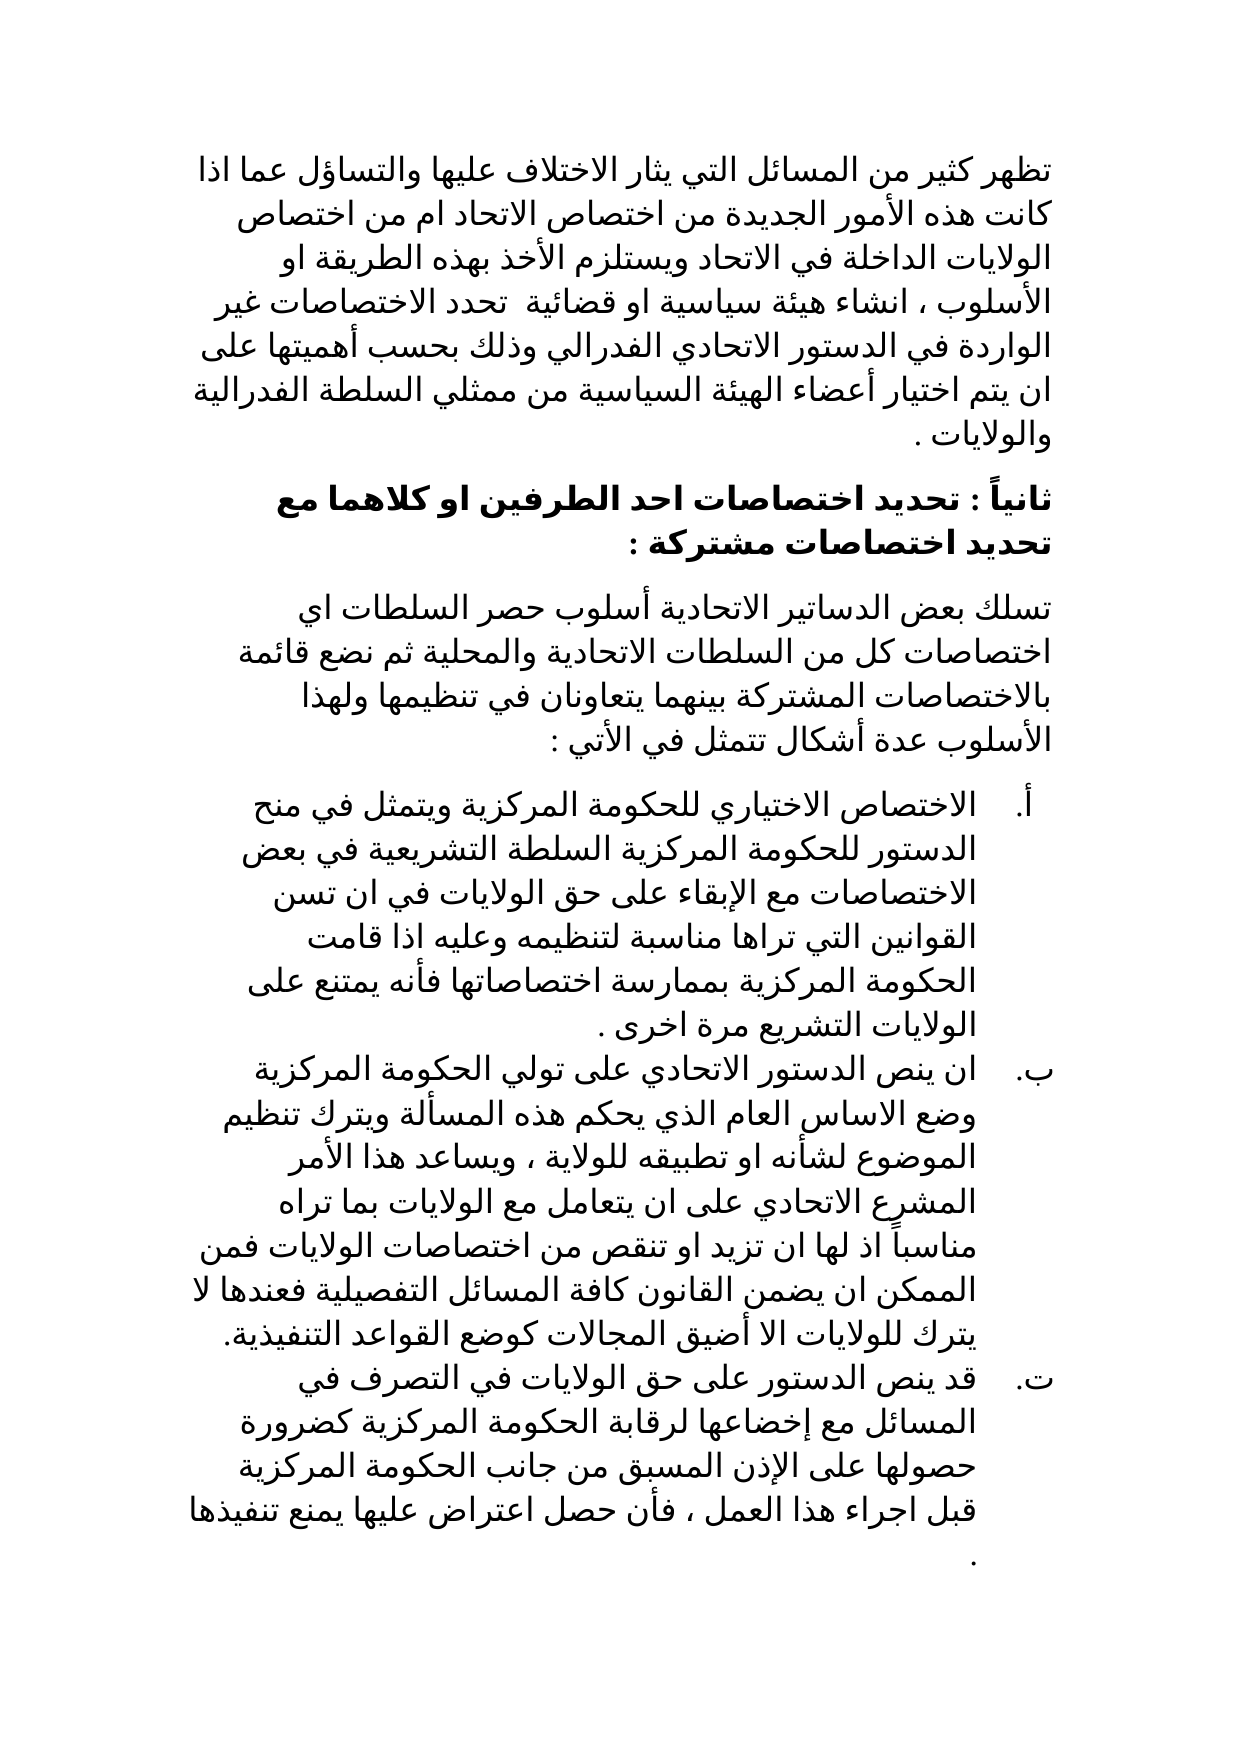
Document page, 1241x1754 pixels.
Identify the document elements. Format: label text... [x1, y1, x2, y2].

text ثانياً : تحديد اختصاصات احد الطرفين او كلاهما مع تحديد اختصاصات مشتركة : [187, 479, 1053, 562]
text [187, 150, 1053, 453]
text تسلك بعض الدساتير الاتحادية أسلوب حصر السلطات اي اختصاصات كل من السلطات الاتحادية والمحلية ثم نضع قائمة بالاختصاصات المشتركة بينهما يتعاونان في تنظيمها ولهذا الأسلوب عدة أشكال تتمثل في الأتي : [187, 588, 1053, 759]
list ان ينص الدستور الاتحادي على تولي الحكومة المركزية وضع الاساس العام الذي يحكم هذه المسألة ويترك تنظيم الموضوع لشأنه او تطبيقه للولاية ، ويساعد هذا الأمر المشرع الاتحادي على ان يتعامل مع الولايات بما تراه مناسباً اذ لها ان تزيد او تنقص من اختصاصات الولايات فمن الممكن ان يضمن القانون كافة المسائل التفصيلية فعندها لا يترك للولايات الا أضيق المجالات كوضع القواعد التنفيذية. [187, 1050, 1015, 1352]
list الاختصاص الاختياري للحكومة المركزية ويتمثل في منح الدستور للحكومة المركزية السلطة التشريعية في بعض الاختصاصات مع الإبقاء على حق الولايات في ان تسن القوانين التي تراها مناسبة لتنظيمه وعليه اذا قامت الحكومة المركزية بممارسة اختصاصاتها فأنه يمتنع على الولايات التشريع مرة اخرى . [187, 785, 1015, 1044]
list قد ينص الدستور على حق الولايات في التصرف في المسائل مع إخضاعها لرقابة الحكومة المركزية كضرورة حصولها على الإذن المسبق من جانب الحكومة المركزية قبل اجراء هذا العمل ، فأن حصل اعتراض عليها يمنع تنفيذها . [187, 1358, 1015, 1573]
